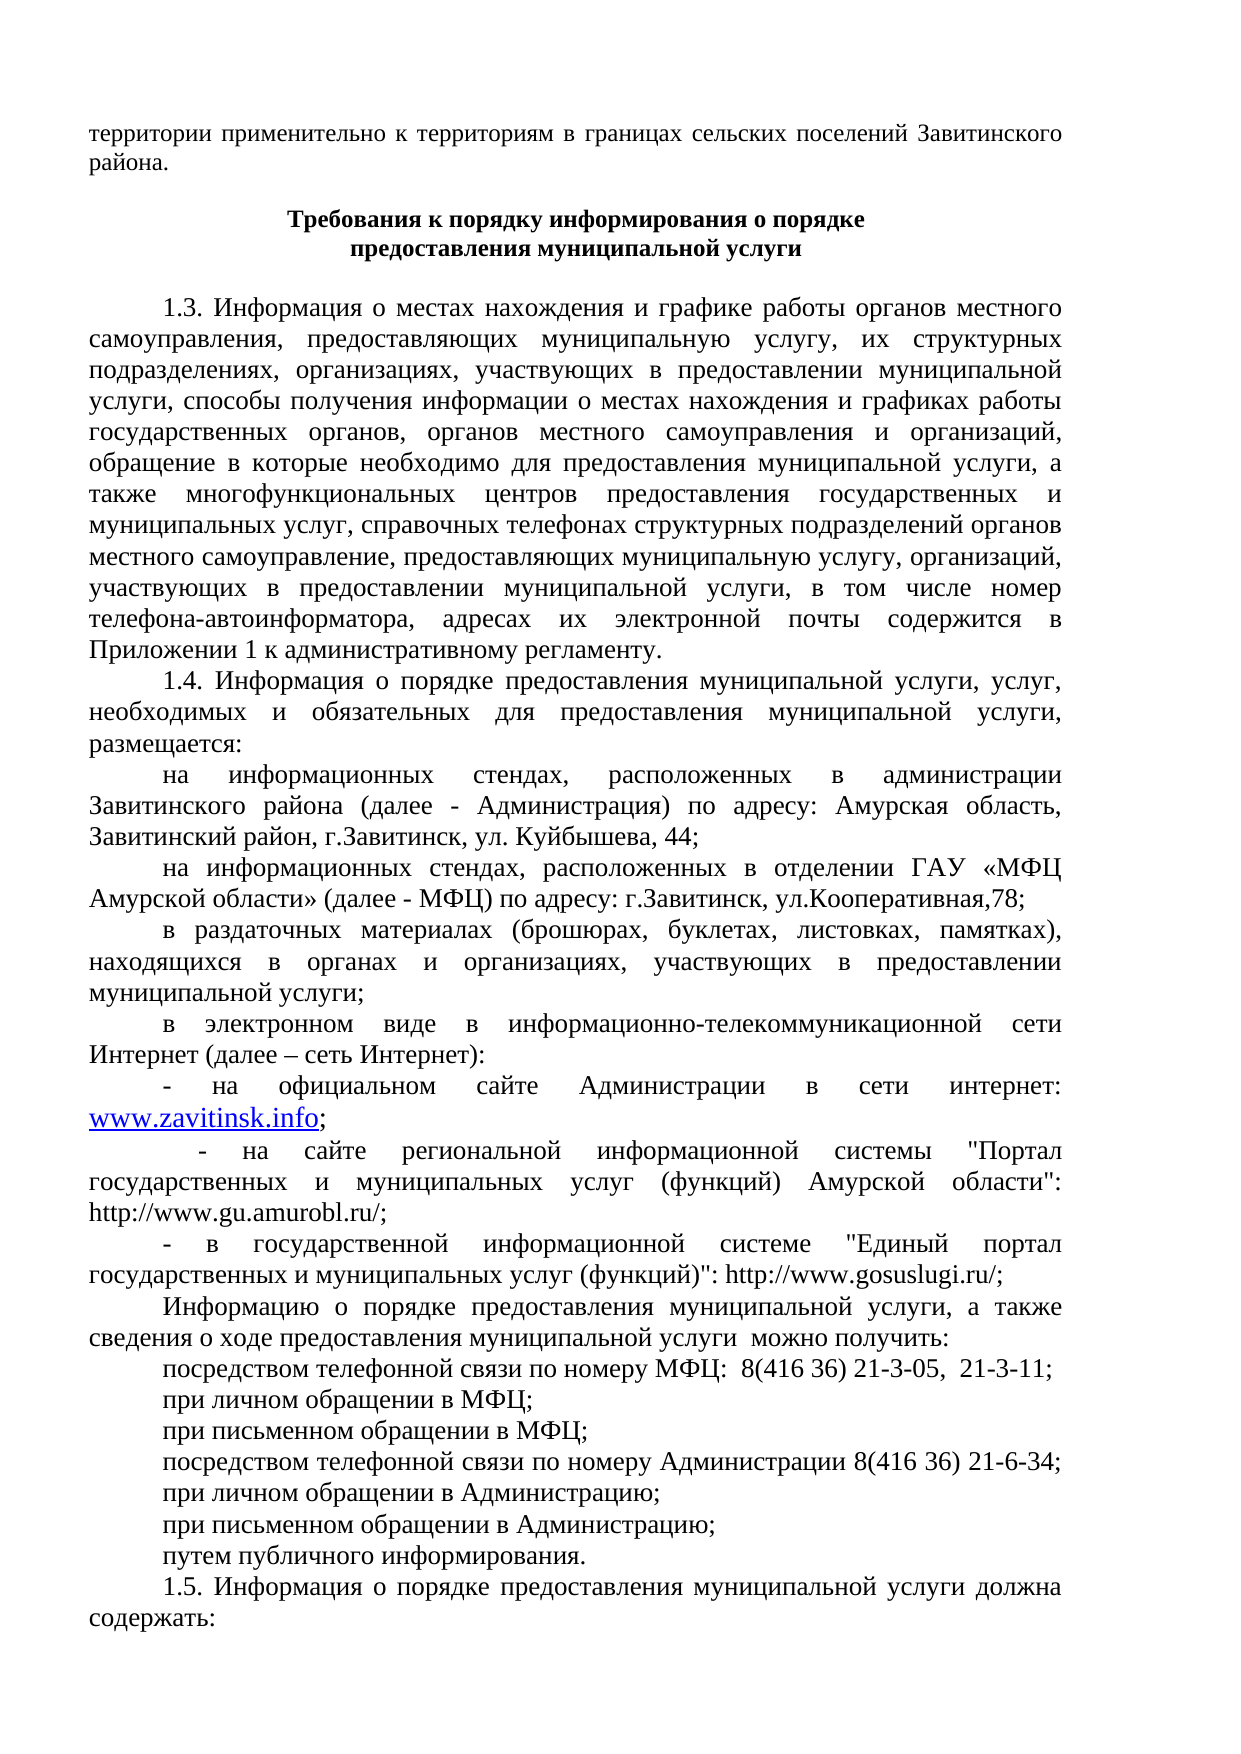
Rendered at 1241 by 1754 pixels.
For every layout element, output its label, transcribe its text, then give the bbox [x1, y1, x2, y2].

text при личном обращении в МФЦ; [89, 1383, 1063, 1414]
text 1.5. Информация о порядке предоставления муниципальной услуги должна содержать: [89, 1570, 1063, 1632]
text - на официальном сайте Администрации в сети интернет: www.zavitinsk.info; [89, 1069, 1063, 1134]
title Требования к порядку информирования о порядке [89, 204, 1063, 233]
text на информационных стендах, расположенных в отделении ГАУ «МФЦ Амурской области» (далее - МФЦ) по адресу: г.Завитинск, ул.Кооперативная,78; [89, 851, 1063, 913]
text в электронном виде в информационно-телекоммуникационной сети Интернет (далее – сеть Интернет): [89, 1007, 1063, 1069]
text - на сайте региональной информационной системы "Портал государственных и муниципальных услуг (функций) Амурской области": http://www.gu.amurobl.ru/; [89, 1134, 1063, 1227]
text путем публичного информирования. [89, 1539, 1063, 1570]
text при письменном обращении в МФЦ; [89, 1414, 1063, 1445]
text посредством телефонной связи по номеру МФЦ: 8(416 36) 21-3-05, 21-3-11; [89, 1352, 1063, 1383]
text на информационных стендах, расположенных в администрации Завитинского района (далее - Администрация) по адресу: Амурская область, Завитинский район, г.Завитинск, ул. Куйбышева, 44; [89, 758, 1063, 851]
text - в государственной информационной системе "Единый портал государственных и муниципальных услуг (функций)": http://www.gosuslugi.ru/; [89, 1227, 1063, 1290]
title предоставления муниципальной услуги [89, 233, 1063, 262]
text посредством телефонной связи по номеру Администрации 8(416 36) 21-6-34; при личном обращении в Администрацию; [162, 1445, 1063, 1508]
text 1.3. Информация о местах нахождения и графике работы органов местного самоуправления, предоставляющих муниципальную услугу, их структурных подразделениях, организациях, участвующих в предоставлении муниципальной услуги, способы получения информации о местах нахождения и графиках работы государственных органов, органов местного самоуправления и организаций, обращение в которые необходимо для предоставления муниципальной услуги, а также многофункциональных центров предоставления государственных и муниципальных услуг, справочных телефонах структурных подразделений органов местного самоуправление, предоставляющих муниципальную услугу, организаций, участвующих в предоставлении муниципальной услуги, в том числе номер телефона-автоинформатора, адресах их электронной почты содержится в Приложении 1 к административному регламенту. [89, 291, 1063, 664]
text 1.4. Информация о порядке предоставления муниципальной услуги, услуг, необходимых и обязательных для предоставления муниципальной услуги, размещается: [89, 664, 1063, 758]
text в раздаточных материалах (брошюрах, буклетах, листовках, памятках), находящихся в органах и организациях, участвующих в предоставлении муниципальной услуги; [89, 913, 1063, 1007]
text при письменном обращении в Администрацию; [89, 1508, 1063, 1539]
text Информацию о порядке предоставления муниципальной услуги, а также сведения о ходе предоставления муниципальной услуги можно получить: [89, 1290, 1063, 1352]
